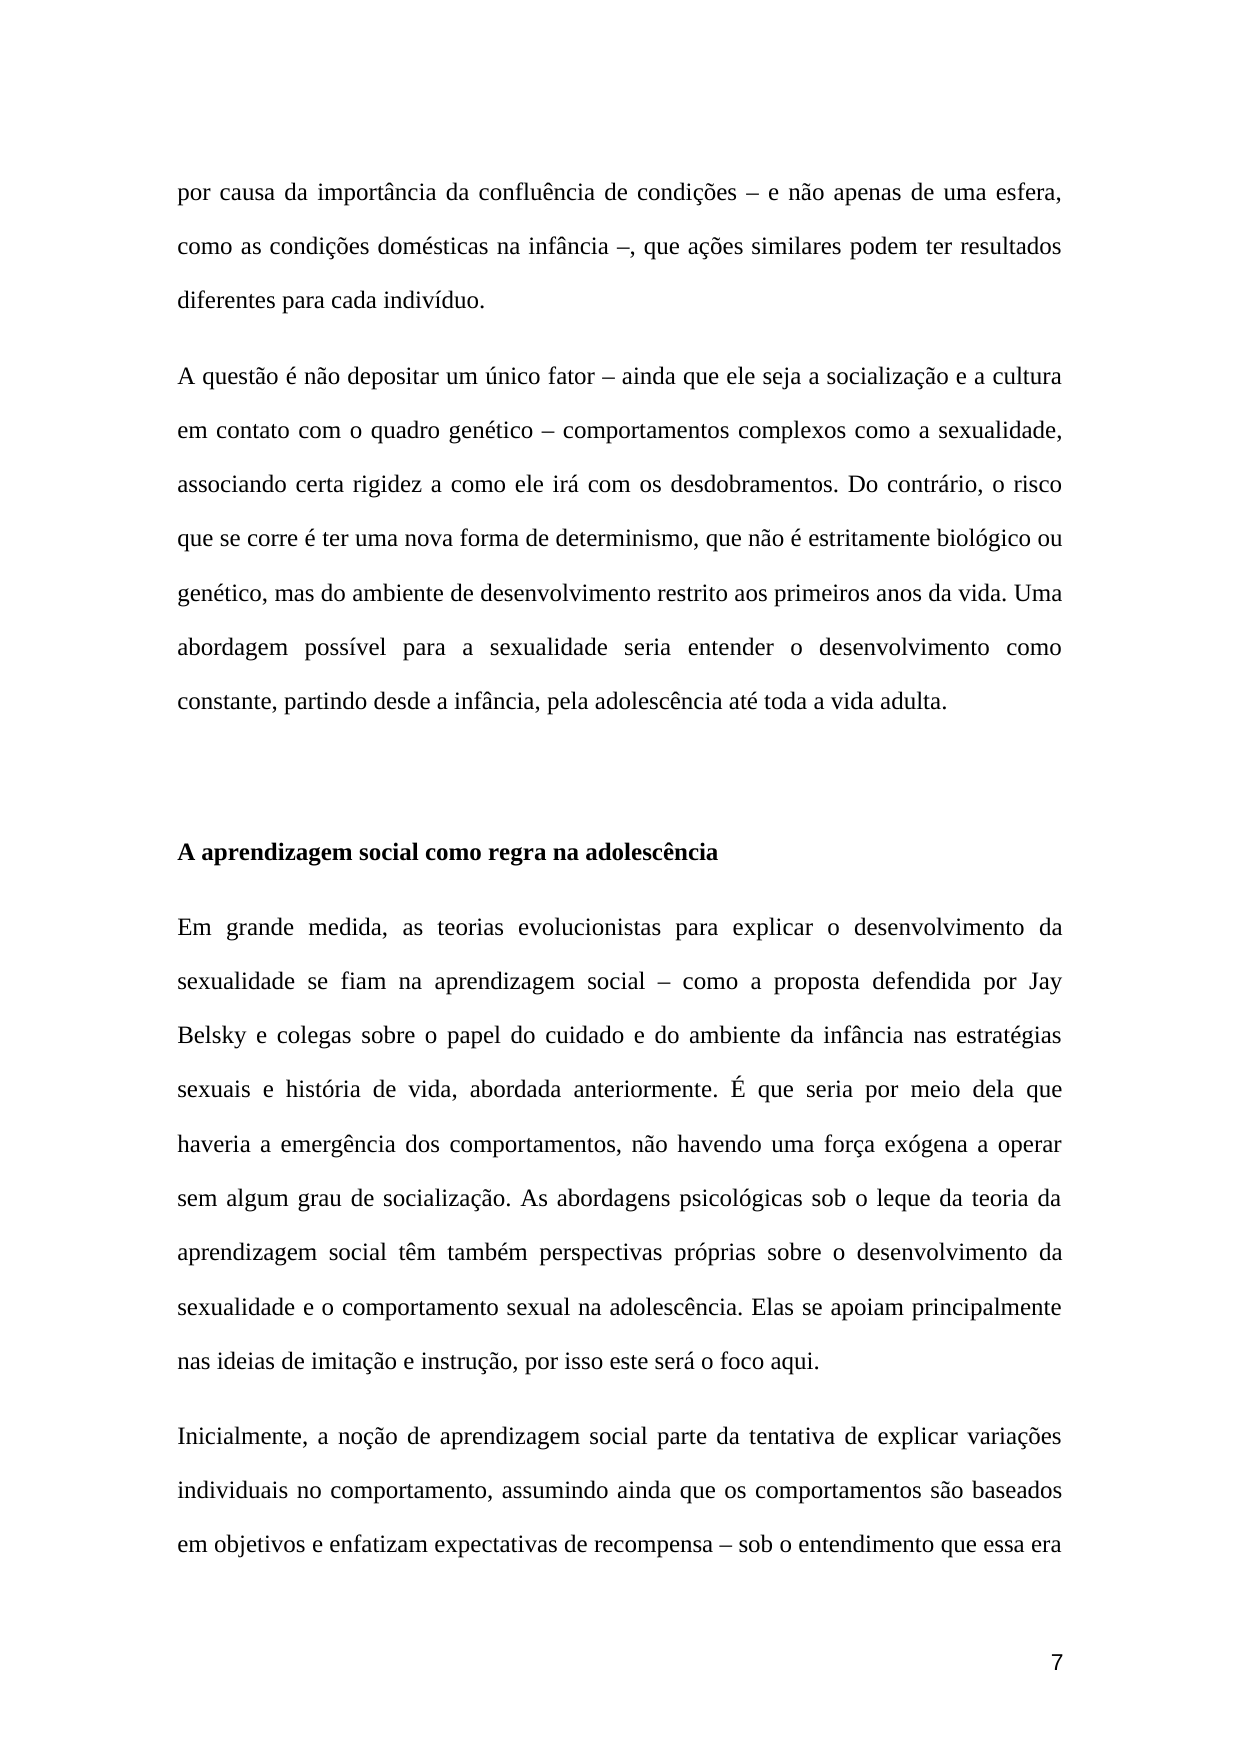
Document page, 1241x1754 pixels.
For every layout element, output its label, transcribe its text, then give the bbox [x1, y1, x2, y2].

text Em grande medida, as teorias evolucionistas para explicar o desenvolvimento da sexualidade se fiam na aprendizagem social – como a proposta defendida por Jay Belsky e colegas sobre o papel do cuidado e do ambiente da infância nas estratégias sexuais e história de vida, abordada anteriormente. É que seria por meio dela que haveria a emergência dos comportamentos, não havendo uma força exógena a operar sem algum grau de socialização. As abordagens psicológicas sob o leque da teoria da aprendizagem social têm também perspectivas próprias sobre o desenvolvimento da sexualidade e o comportamento sexual na adolescência. Elas se apoiam principalmente nas ideias de imitação e instrução, por isso este será o foco aqui. [177, 912, 1063, 1374]
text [177, 177, 1063, 314]
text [177, 1421, 1063, 1558]
text A questão é não depositar um único fator – ainda que ele seja a socialização e a cultura em contato com o quadro genético – comportamentos complexos como a sexualidade, associando certa rigidez a como ele irá com os desdobramentos. Do contrário, o risco que se corre é ter uma nova forma de determinismo, que não é estritamente biológico ou genético, mas do ambiente de desenvolvimento restrito aos primeiros anos da vida. Uma abordagem possível para a sexualidade seria entender o desenvolvimento como constante, partindo desde a infância, pela adolescência até toda a vida adulta. [177, 361, 1063, 715]
text A aprendizagem social como regra na adolescência [177, 837, 1063, 865]
